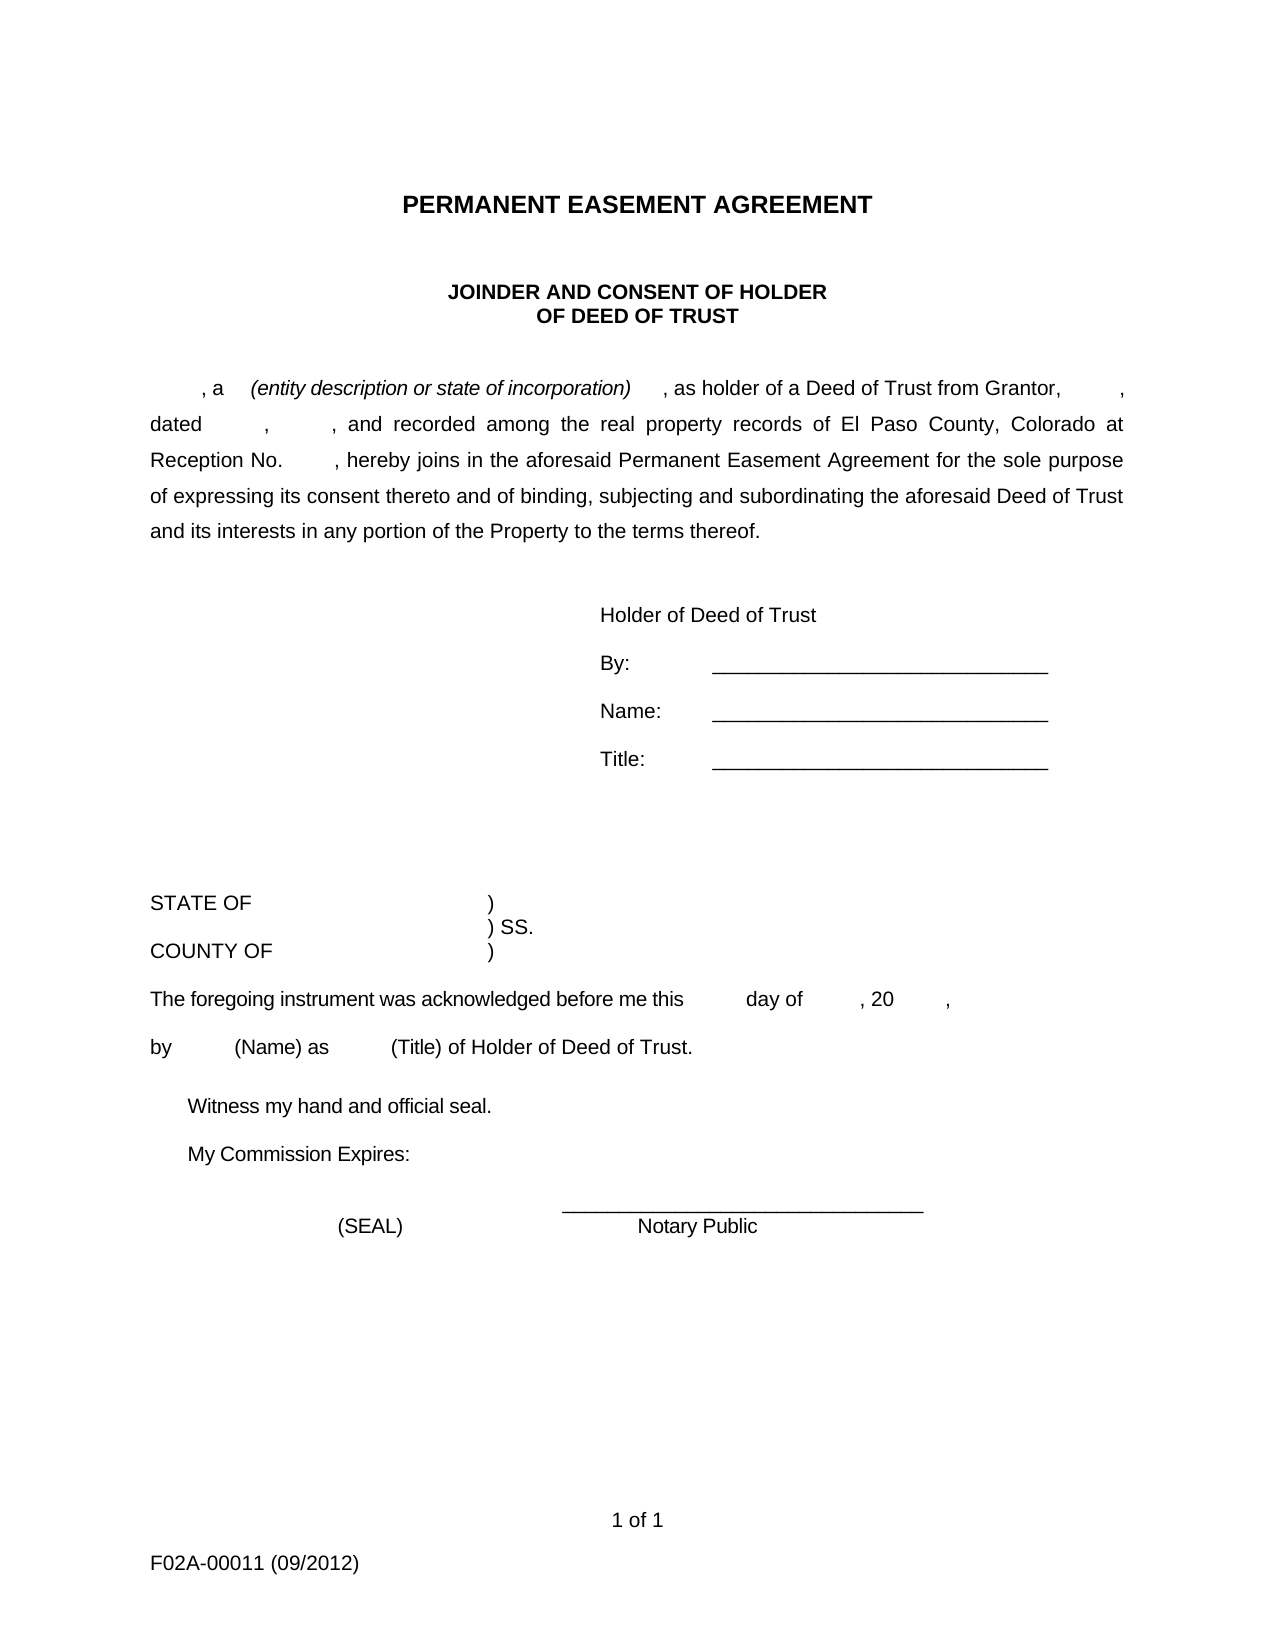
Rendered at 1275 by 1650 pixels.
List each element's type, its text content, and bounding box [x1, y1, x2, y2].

text OF DEED OF TRUST [150, 304, 1125, 328]
text COUNTY OF ) [150, 939, 1125, 963]
text Name: _____________________________ [150, 699, 1125, 723]
text The foregoing instrument was acknowledged before me this day of , 20 , [150, 987, 1125, 1011]
subtitle JOINDER AND CONSENT OF HOLDER [150, 280, 1125, 304]
text ________________________________ [150, 1190, 1125, 1214]
text by (Name) as (Title) of Holder of Deed of Trust. [150, 1034, 1125, 1058]
text Witness my hand and official seal. [187, 1094, 1125, 1118]
text STATE OF ) [150, 891, 1125, 915]
text (SEAL) Notary Public [150, 1214, 1125, 1238]
text ) SS. [150, 915, 1125, 939]
text Holder of Deed of Trust [150, 603, 1125, 627]
text By: _____________________________ [150, 651, 1125, 675]
text , a (entity description or state of incorporation) , as holder of a Deed of Trust from Grantor, , dated , , and recorded among the real property records of El Paso County, Colorado at Reception No. , hereby joins in the aforesaid Permanent Easement Agreement for the sole purpose of expressing its consent thereto and of binding, subjecting and subordinating the aforesaid Deed of Trust and its interests in any portion of the Property to the terms thereof. [150, 376, 1125, 543]
text Title: _____________________________ [150, 747, 1125, 771]
text My Commission Expires: [187, 1142, 1125, 1166]
